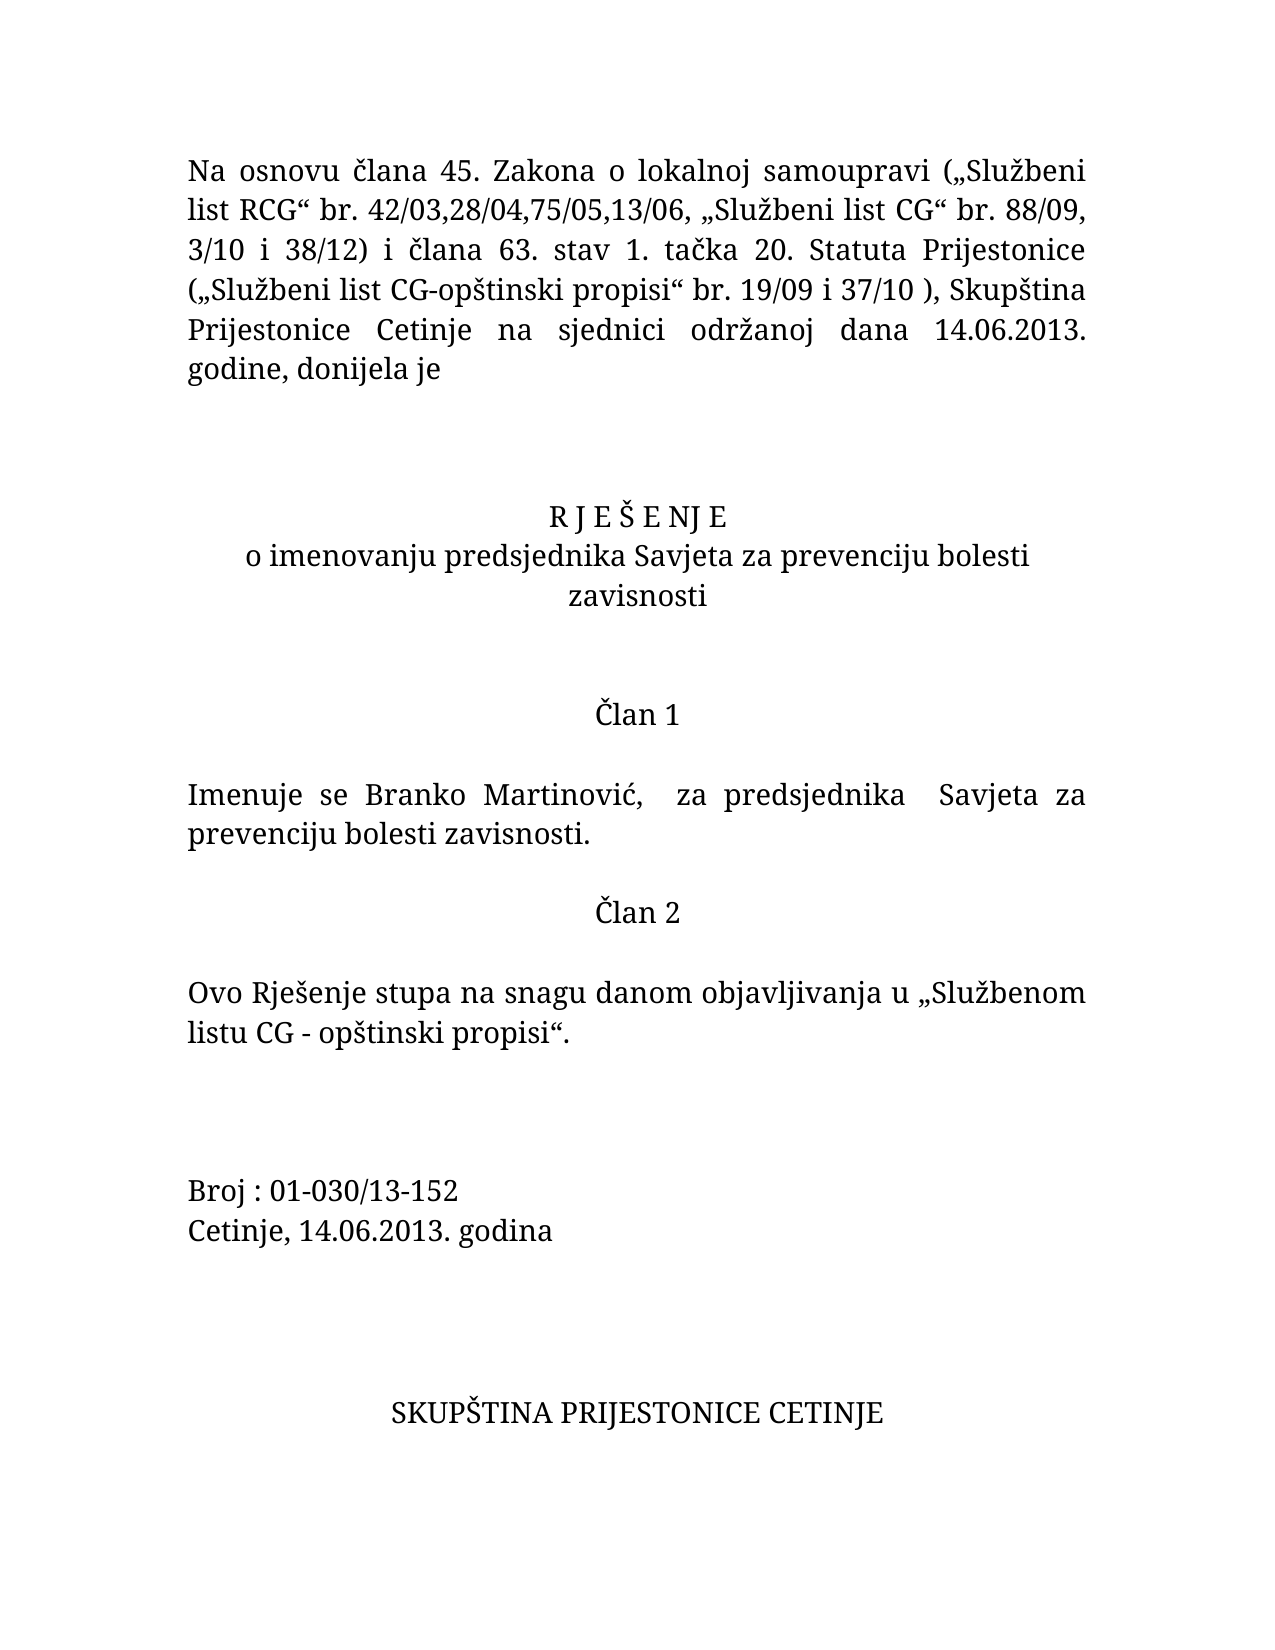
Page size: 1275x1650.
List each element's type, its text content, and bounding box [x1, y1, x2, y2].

text SKUPŠTINA PRIJESTONICE CETINJE [187, 1392, 1087, 1432]
text Ovo Rješenje stupa na snagu danom objavljivanja u „Službenom listu CG - opštinski propisi“. [187, 932, 1087, 1052]
text Član 1 [187, 694, 1087, 734]
text Na osnovu člana 45. Zakona o lokalnoj samoupravi („Službeni list RCG“ br. 42/03,28/04,75/05,13/06, „Službeni list CG“ br. 88/09, 3/10 i 38/12) i člana 63. stav 1. tačka 20. Statuta Prijestonice („Službeni list CG-opštinski propisi“ br. 19/09 i 37/10 ), Skupština Prijestonice Cetinje na sjednici održanoj dana 14.06.2013. godine, donijela je [187, 150, 1087, 388]
text Cetinje, 14.06.2013. godina [187, 1210, 1087, 1250]
text Imenuje se Branko Martinović, za predsjednika Savjeta za prevenciju bolesti zavisnosti. [187, 774, 1087, 853]
text Član 2 [187, 893, 1087, 932]
text Broj : 01-030/13-152 [187, 1171, 1087, 1210]
text o imenovanju predsjednika Savjeta za prevenciju bolesti zavisnosti [187, 536, 1087, 615]
text R J E Š E NJ E [187, 496, 1087, 536]
